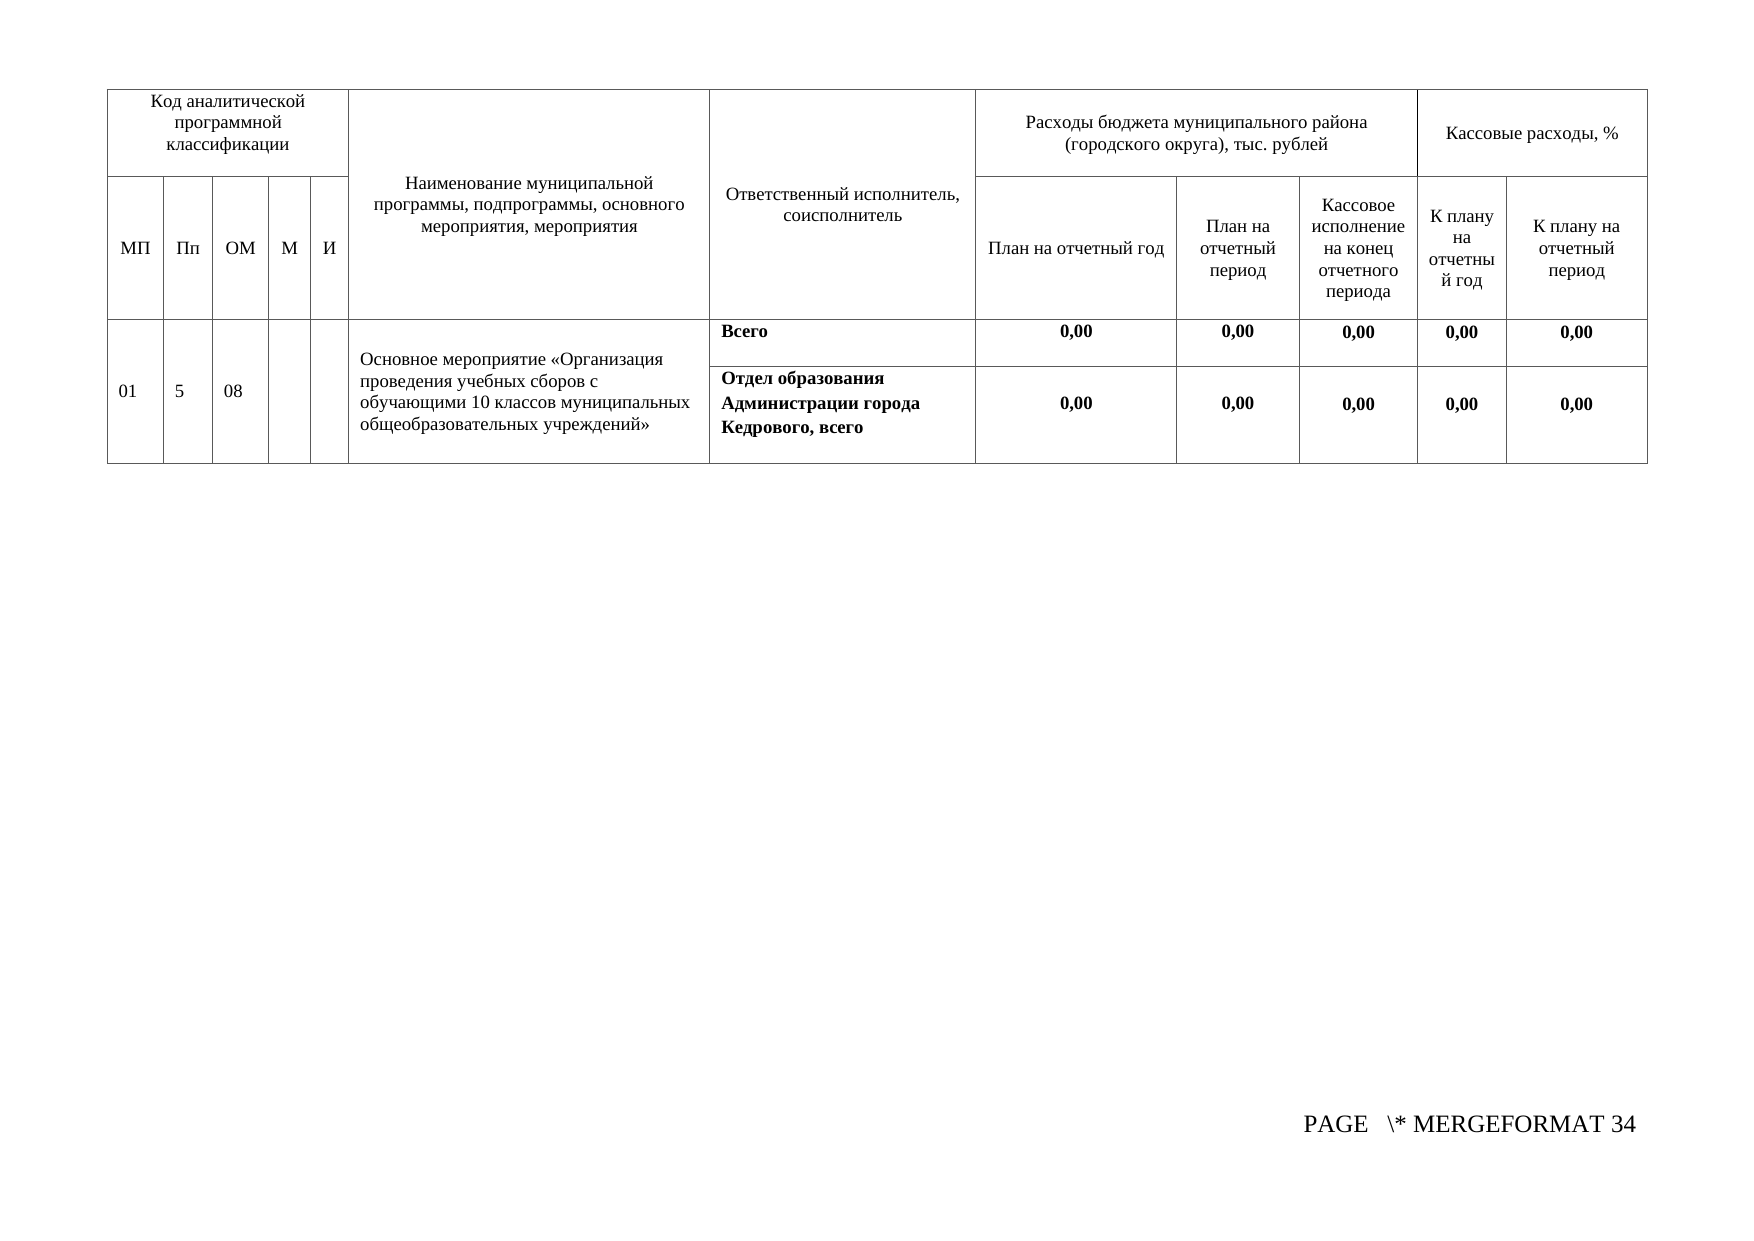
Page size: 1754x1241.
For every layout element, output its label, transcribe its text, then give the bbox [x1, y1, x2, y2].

table_header Кассовые расходы, % [1418, 90, 1647, 176]
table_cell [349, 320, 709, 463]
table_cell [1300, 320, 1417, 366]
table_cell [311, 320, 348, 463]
table_header Код аналитической программной классификации [108, 90, 348, 176]
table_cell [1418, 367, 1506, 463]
table_cell Пп [164, 177, 212, 318]
table_cell И [311, 177, 348, 318]
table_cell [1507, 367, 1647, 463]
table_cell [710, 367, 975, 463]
table_cell ОМ [213, 177, 268, 318]
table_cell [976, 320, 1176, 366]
table_cell МП [108, 177, 163, 318]
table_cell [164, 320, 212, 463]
table_cell Кассовое исполнение на конец отчетного периода [1300, 177, 1417, 318]
table_cell М [269, 177, 310, 318]
table_header Ответственный исполнитель, соисполнитель [710, 90, 975, 318]
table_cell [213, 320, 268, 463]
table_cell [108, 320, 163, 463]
table_cell План на отчетный год [976, 177, 1176, 318]
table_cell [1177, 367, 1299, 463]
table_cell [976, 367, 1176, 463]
table_cell План на отчетный период [1177, 177, 1299, 318]
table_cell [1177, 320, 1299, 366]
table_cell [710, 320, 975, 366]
table_cell К плану на отчетный год [1418, 177, 1506, 318]
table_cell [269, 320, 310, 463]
table_cell К плану на отчетный период [1507, 177, 1647, 318]
table_header Наименование муниципальной программы, подпрограммы, основного мероприятия, мероприятия [349, 90, 709, 318]
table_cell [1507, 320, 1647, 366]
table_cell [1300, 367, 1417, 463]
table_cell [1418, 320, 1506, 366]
table_header Расходы бюджета муниципального района (городского округа), тыс. рублей [976, 90, 1417, 176]
